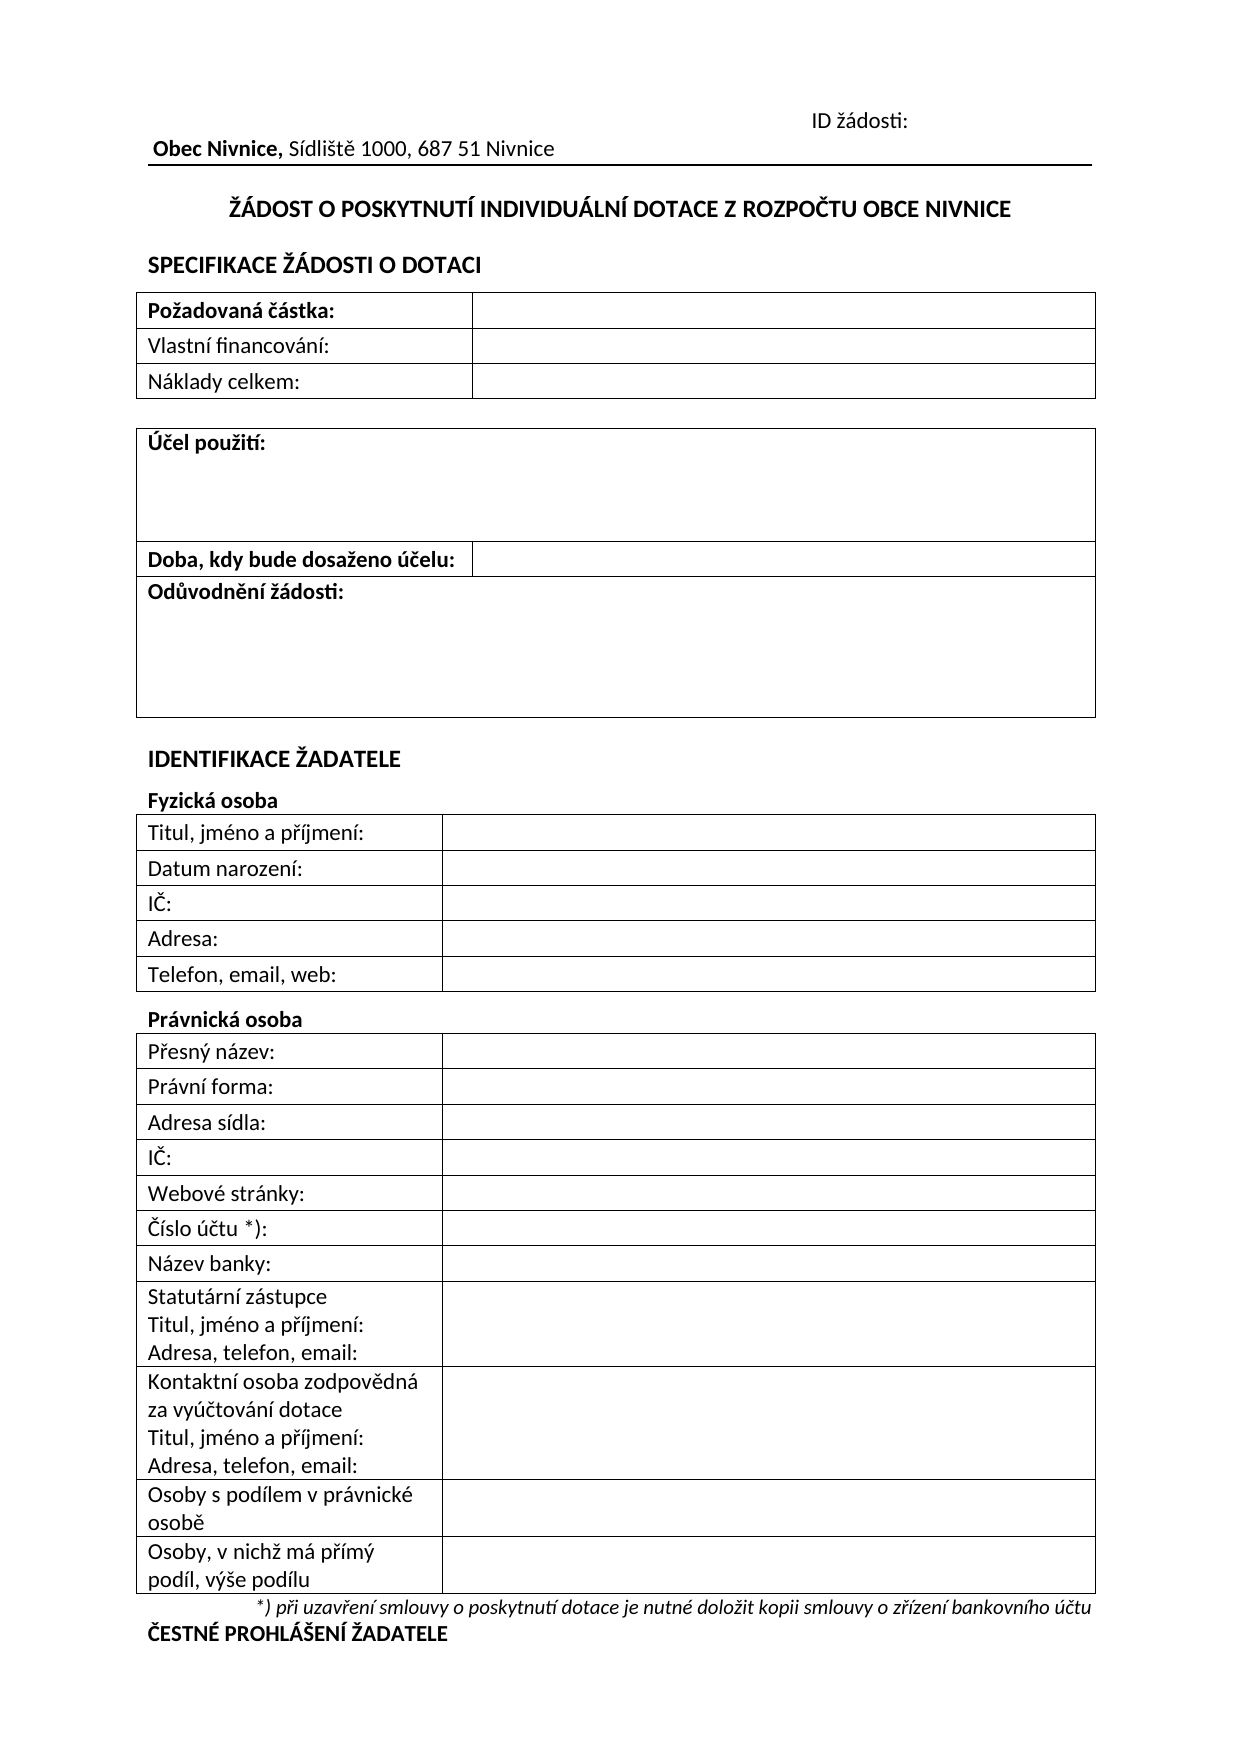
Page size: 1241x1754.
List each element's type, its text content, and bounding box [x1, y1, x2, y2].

text Fyzická osoba [148, 786, 1092, 814]
table_cell [443, 851, 1095, 885]
table_cell Název banky: [137, 1246, 442, 1281]
table_cell Osoby s podílem v právnické osobě [137, 1480, 442, 1536]
text Obec Nivnice, Sídliště 1000, 687 51 Nivnice [148, 134, 1092, 164]
table_cell [443, 1211, 1095, 1245]
table_cell Telefon, email, web: [137, 957, 442, 991]
table_cell Adresa sídla: [137, 1105, 442, 1139]
table_cell Právní forma: [137, 1069, 442, 1104]
table_cell Doba, kdy bude dosaženo účelu: [137, 542, 472, 576]
table_cell Kontaktní osoba zodpovědná za vyúčtování dotace Titul, jméno a příjmení: Adresa, telefon, email: [137, 1367, 442, 1479]
table_header Účel použití: [137, 429, 1095, 541]
text Právnická osoba [148, 1005, 1092, 1033]
table_cell [443, 1105, 1095, 1139]
table_cell Číslo účtu *): [137, 1211, 442, 1245]
table_cell [473, 364, 1095, 398]
text ČESTNÉ PROHLÁŠENÍ ŽADATELE [148, 1619, 1092, 1648]
text SPECIFIKACE ŽÁDOSTI O DOTACI [148, 249, 1092, 279]
table_cell Odůvodnění žádosti: [137, 577, 1095, 717]
table_cell Statutární zástupce Titul, jméno a příjmení: Adresa, telefon, email: [137, 1282, 442, 1366]
table_header Přesný název: [137, 1034, 442, 1068]
table_cell [443, 886, 1095, 920]
table_cell [443, 1537, 1095, 1593]
table_header [443, 1034, 1095, 1068]
table_cell Osoby, v nichž má přímý podíl, výše podílu [137, 1537, 442, 1593]
table_cell IČ: [137, 1140, 442, 1174]
table_header [443, 815, 1095, 849]
table_cell [443, 1367, 1095, 1479]
table_cell [443, 1282, 1095, 1366]
table_cell [443, 1140, 1095, 1174]
table_cell [443, 1176, 1095, 1210]
text *) při uzavření smlouvy o poskytnutí dotace je nutné doložit kopii smlouvy o zřízení bankovního účtu [148, 1594, 1092, 1619]
table_cell [443, 1246, 1095, 1281]
table_cell [443, 1480, 1095, 1536]
table_cell Náklady celkem: [137, 364, 472, 398]
table_cell [473, 329, 1095, 363]
text ŽÁDOST O POSKYTNUTÍ INDIVIDUÁLNÍ DOTACE Z ROZPOČTU OBCE NIVNICE [148, 193, 1092, 224]
table_cell Webové stránky: [137, 1176, 442, 1210]
table_header [473, 293, 1095, 327]
table_header Požadovaná částka: [137, 293, 472, 327]
table_cell [473, 542, 1095, 576]
table_cell [443, 921, 1095, 956]
table_cell IČ: [137, 886, 442, 920]
table_cell Datum narození: [137, 851, 442, 885]
text ID žádosti: [148, 106, 1092, 134]
table_cell [443, 1069, 1095, 1104]
table_cell [443, 957, 1095, 991]
text IDENTIFIKACE ŽADATELE [148, 743, 1092, 774]
table_cell Adresa: [137, 921, 442, 956]
table_cell Vlastní financování: [137, 329, 472, 363]
table_header Titul, jméno a příjmení: [137, 815, 442, 849]
